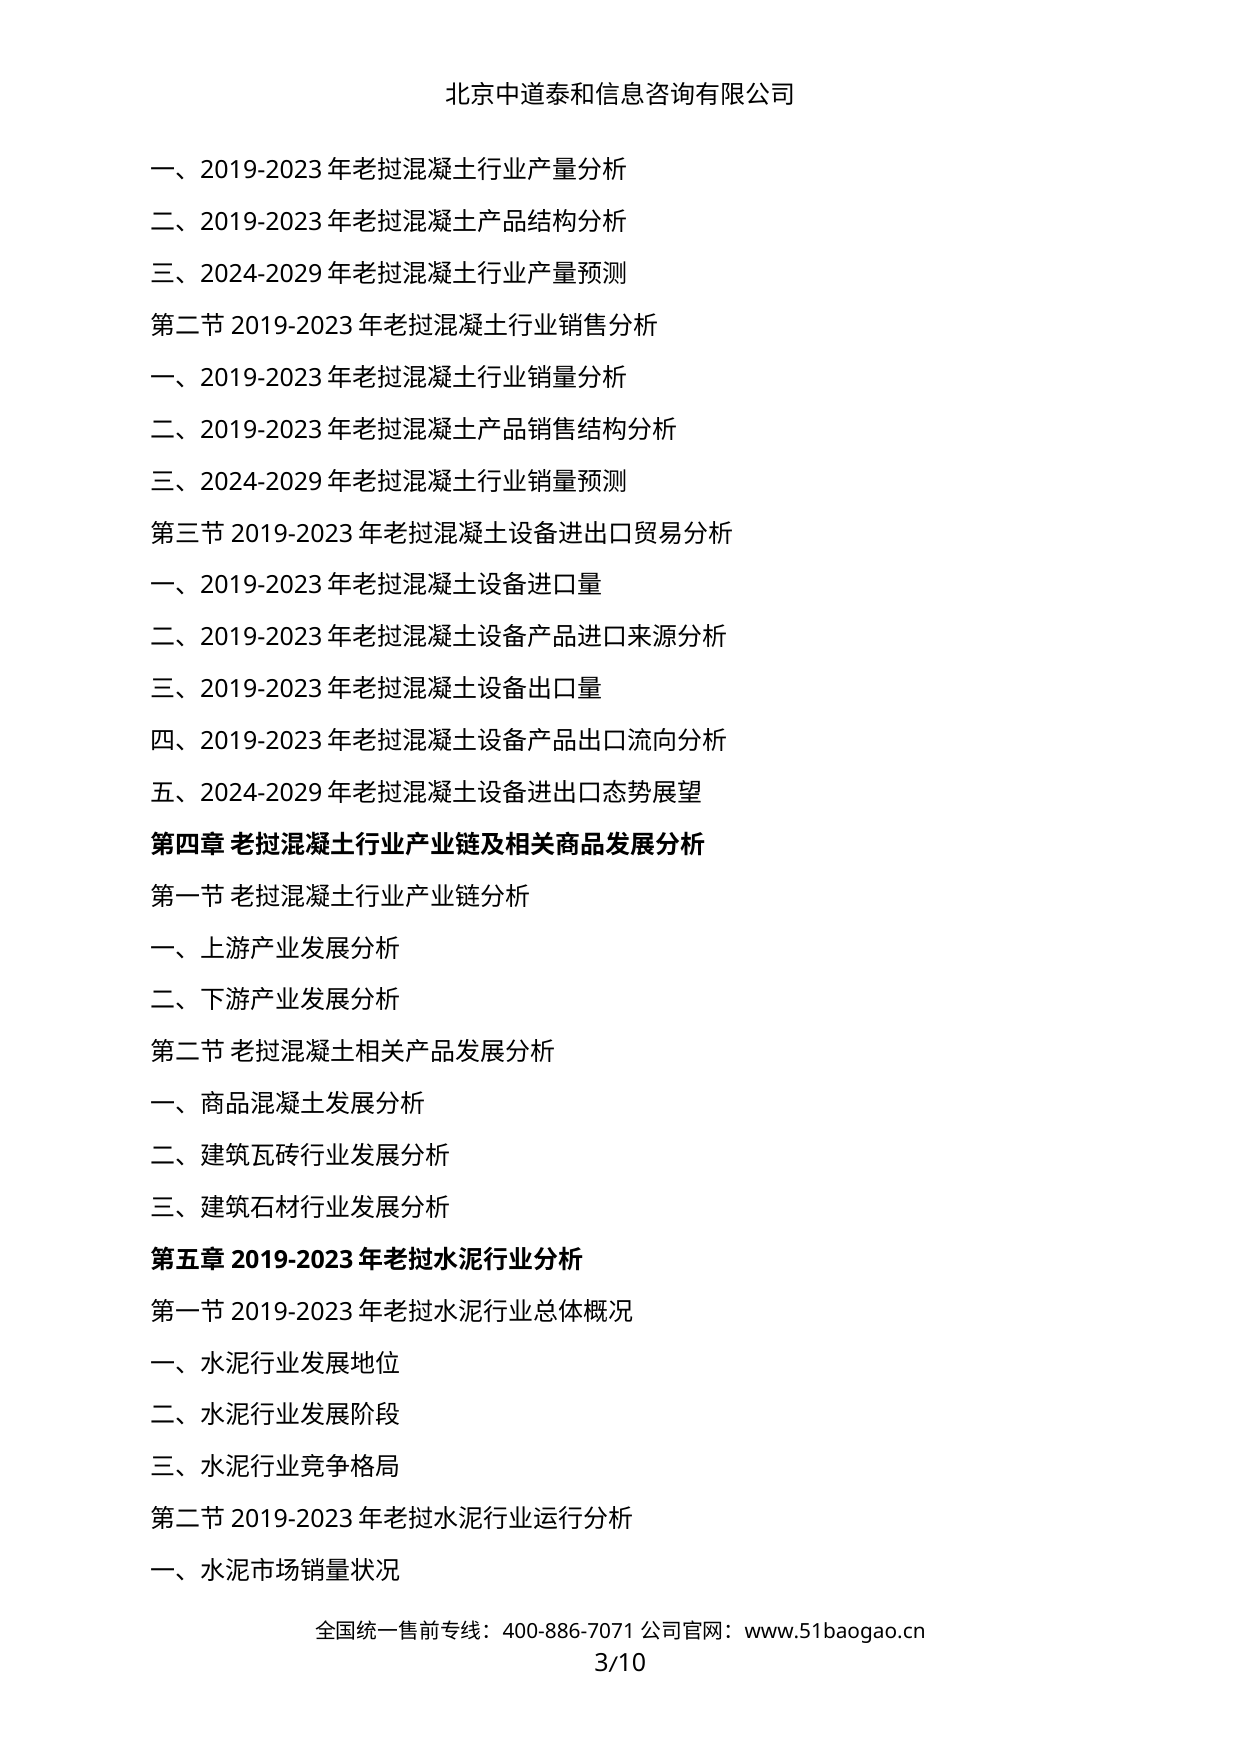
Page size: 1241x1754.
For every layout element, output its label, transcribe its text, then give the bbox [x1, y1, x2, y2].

text 二、2019-2023年老挝混凝土产品销售结构分析 [150, 409, 1090, 446]
text 五、2024-2029年老挝混凝土设备进出口态势展望 [150, 772, 1090, 809]
text 二、2019-2023年老挝混凝土产品结构分析 [150, 202, 1090, 238]
text 一、2019-2023年老挝混凝土行业产量分析 [150, 150, 1090, 186]
text 第二节 2019-2023年老挝混凝土行业销售分析 [150, 306, 1090, 342]
text 第二节 老挝混凝土相关产品发展分析 [150, 1032, 1090, 1068]
text 二、建筑瓦砖行业发展分析 [150, 1136, 1090, 1172]
text 四、2019-2023年老挝混凝土设备产品出口流向分析 [150, 721, 1090, 757]
text 第二节 2019-2023年老挝水泥行业运行分析 [150, 1499, 1090, 1535]
text 三、2024-2029年老挝混凝土行业产量预测 [150, 254, 1090, 290]
text 一、商品混凝土发展分析 [150, 1084, 1090, 1120]
text 第五章 2019-2023年老挝水泥行业分析 [150, 1239, 1090, 1276]
text 三、2024-2029年老挝混凝土行业销量预测 [150, 461, 1090, 497]
text 一、2019-2023年老挝混凝土行业销量分析 [150, 357, 1090, 394]
text 一、2019-2023年老挝混凝土设备进口量 [150, 565, 1090, 601]
text 二、下游产业发展分析 [150, 980, 1090, 1016]
text 一、水泥市场销量状况 [150, 1551, 1090, 1587]
text 二、水泥行业发展阶段 [150, 1395, 1090, 1431]
text 二、2019-2023年老挝混凝土设备产品进口来源分析 [150, 617, 1090, 653]
text 三、水泥行业竞争格局 [150, 1447, 1090, 1483]
text 一、上游产业发展分析 [150, 928, 1090, 964]
text 第一节 老挝混凝土行业产业链分析 [150, 876, 1090, 912]
text 第四章 老挝混凝土行业产业链及相关商品发展分析 [150, 824, 1090, 861]
text 第三节 2019-2023年老挝混凝土设备进出口贸易分析 [150, 513, 1090, 549]
text 三、2019-2023年老挝混凝土设备出口量 [150, 669, 1090, 705]
text 三、建筑石材行业发展分析 [150, 1187, 1090, 1224]
text 第一节 2019-2023年老挝水泥行业总体概况 [150, 1291, 1090, 1327]
text 一、水泥行业发展地位 [150, 1343, 1090, 1379]
